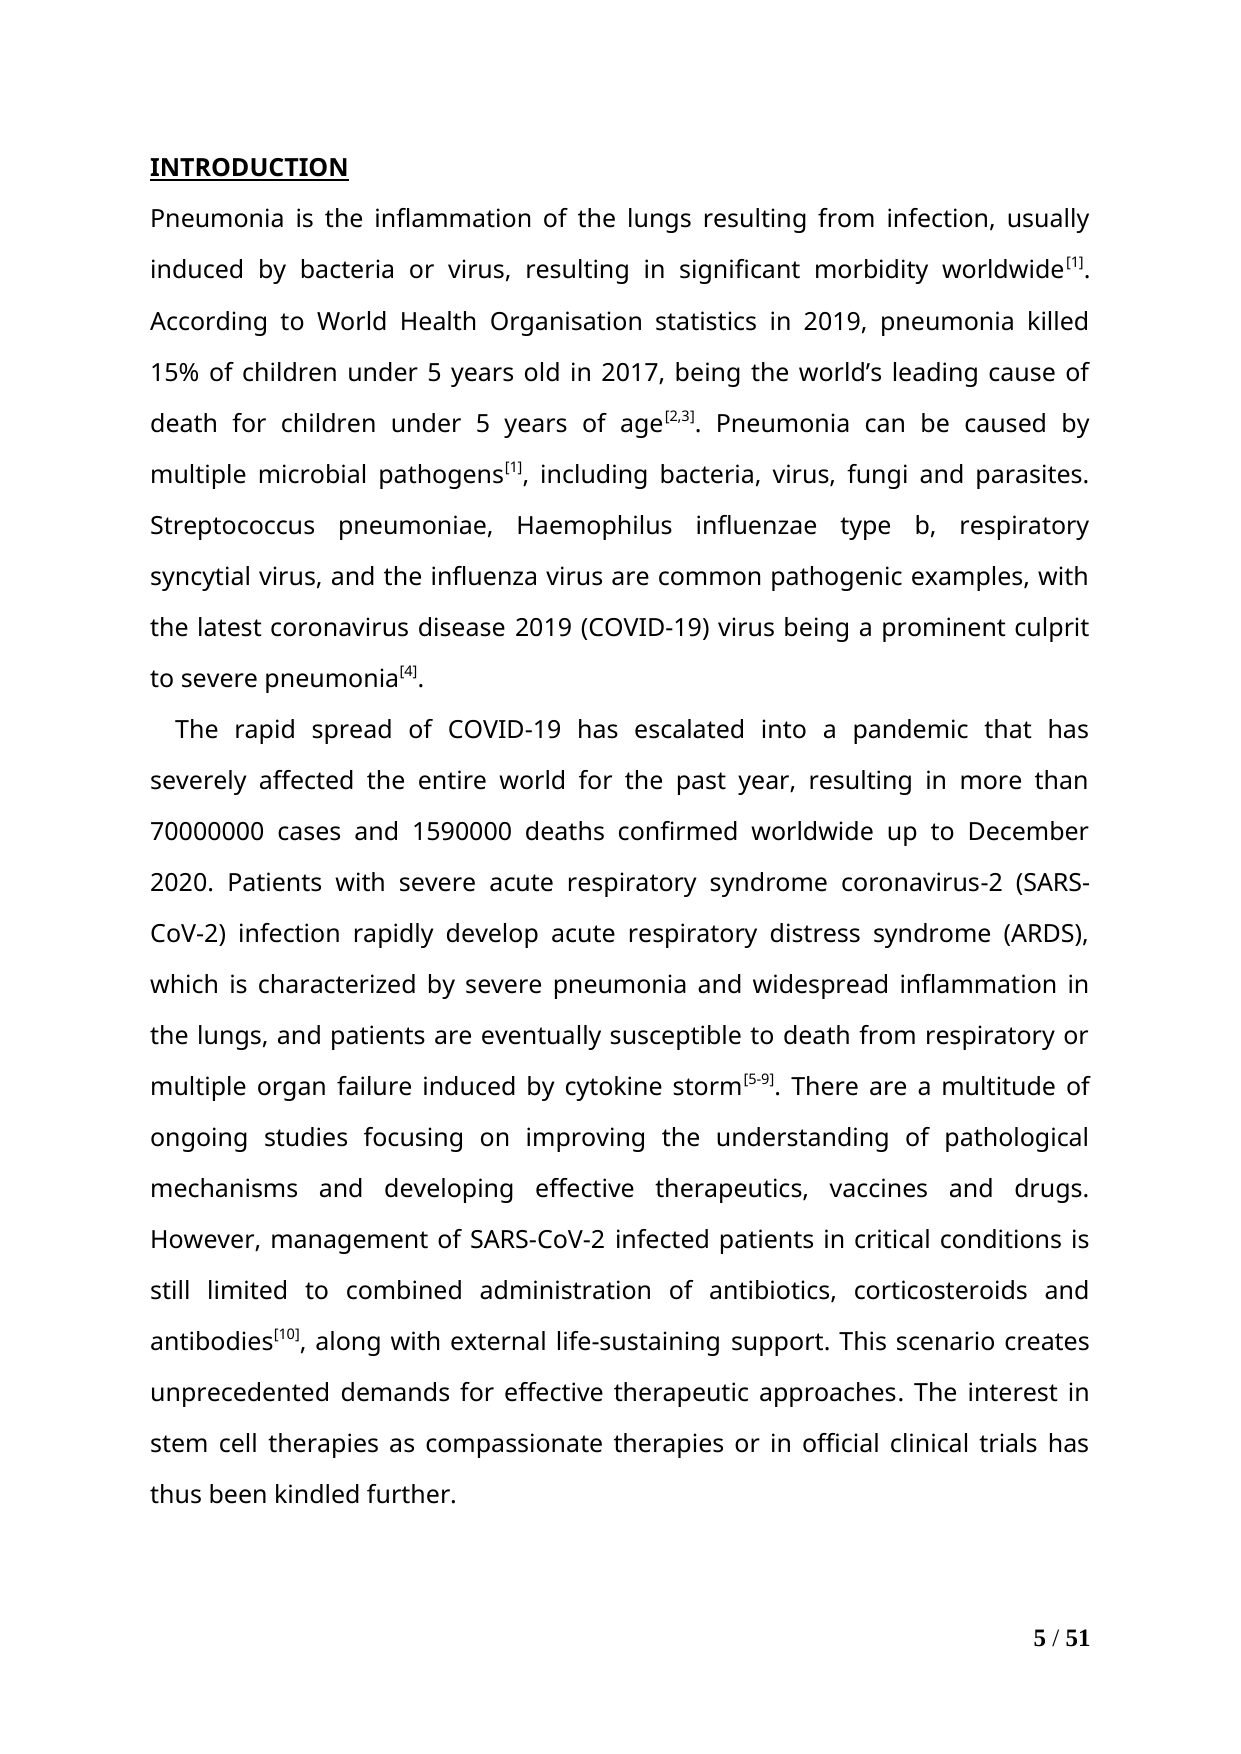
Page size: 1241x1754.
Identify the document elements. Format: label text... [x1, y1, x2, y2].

text Pneumonia is the inflammation of the lungs resulting from infection, usually induced by bacteria or virus, resulting in significant morbidity worldwide[1]. According to World Health Organisation statistics in 2019, pneumonia killed 15% of children under 5 years old in 2017, being the world’s leading cause of death for children under 5 years of age[2,3]. Pneumonia can be caused by multiple microbial pathogens[1], including bacteria, virus, fungi and parasites. Streptococcus pneumoniae, Haemophilus influenzae type b, respiratory syncytial virus, and the influenza virus are common pathogenic examples, with the latest coronavirus disease 2019 (COVID-19) virus being a prominent culprit to severe pneumonia[4]. [150, 201, 1090, 694]
text INTRODUCTION [150, 150, 1090, 184]
text The rapid spread of COVID-19 has escalated into a pandemic that has severely affected the entire world for the past year, resulting in more than 70000000 cases and 1590000 deaths confirmed worldwide up to December 2020. Patients with severe acute respiratory syndrome coronavirus-2 (SARS-CoV-2) infection rapidly develop acute respiratory distress syndrome (ARDS), which is characterized by severe pneumonia and widespread inflammation in the lungs, and patients are eventually susceptible to death from respiratory or multiple organ failure induced by cytokine storm[5-9]. There are a multitude of ongoing studies focusing on improving the understanding of pathological mechanisms and developing effective therapeutics, vaccines and drugs. However, management of SARS-CoV-2 infected patients in critical conditions is still limited to combined administration of antibiotics, corticosteroids and antibodies[10], along with external life-sustaining support. This scenario creates unprecedented demands for effective therapeutic approaches. The interest in stem cell therapies as compassionate therapies or in official clinical trials has thus been kindled further. [150, 711, 1090, 1511]
